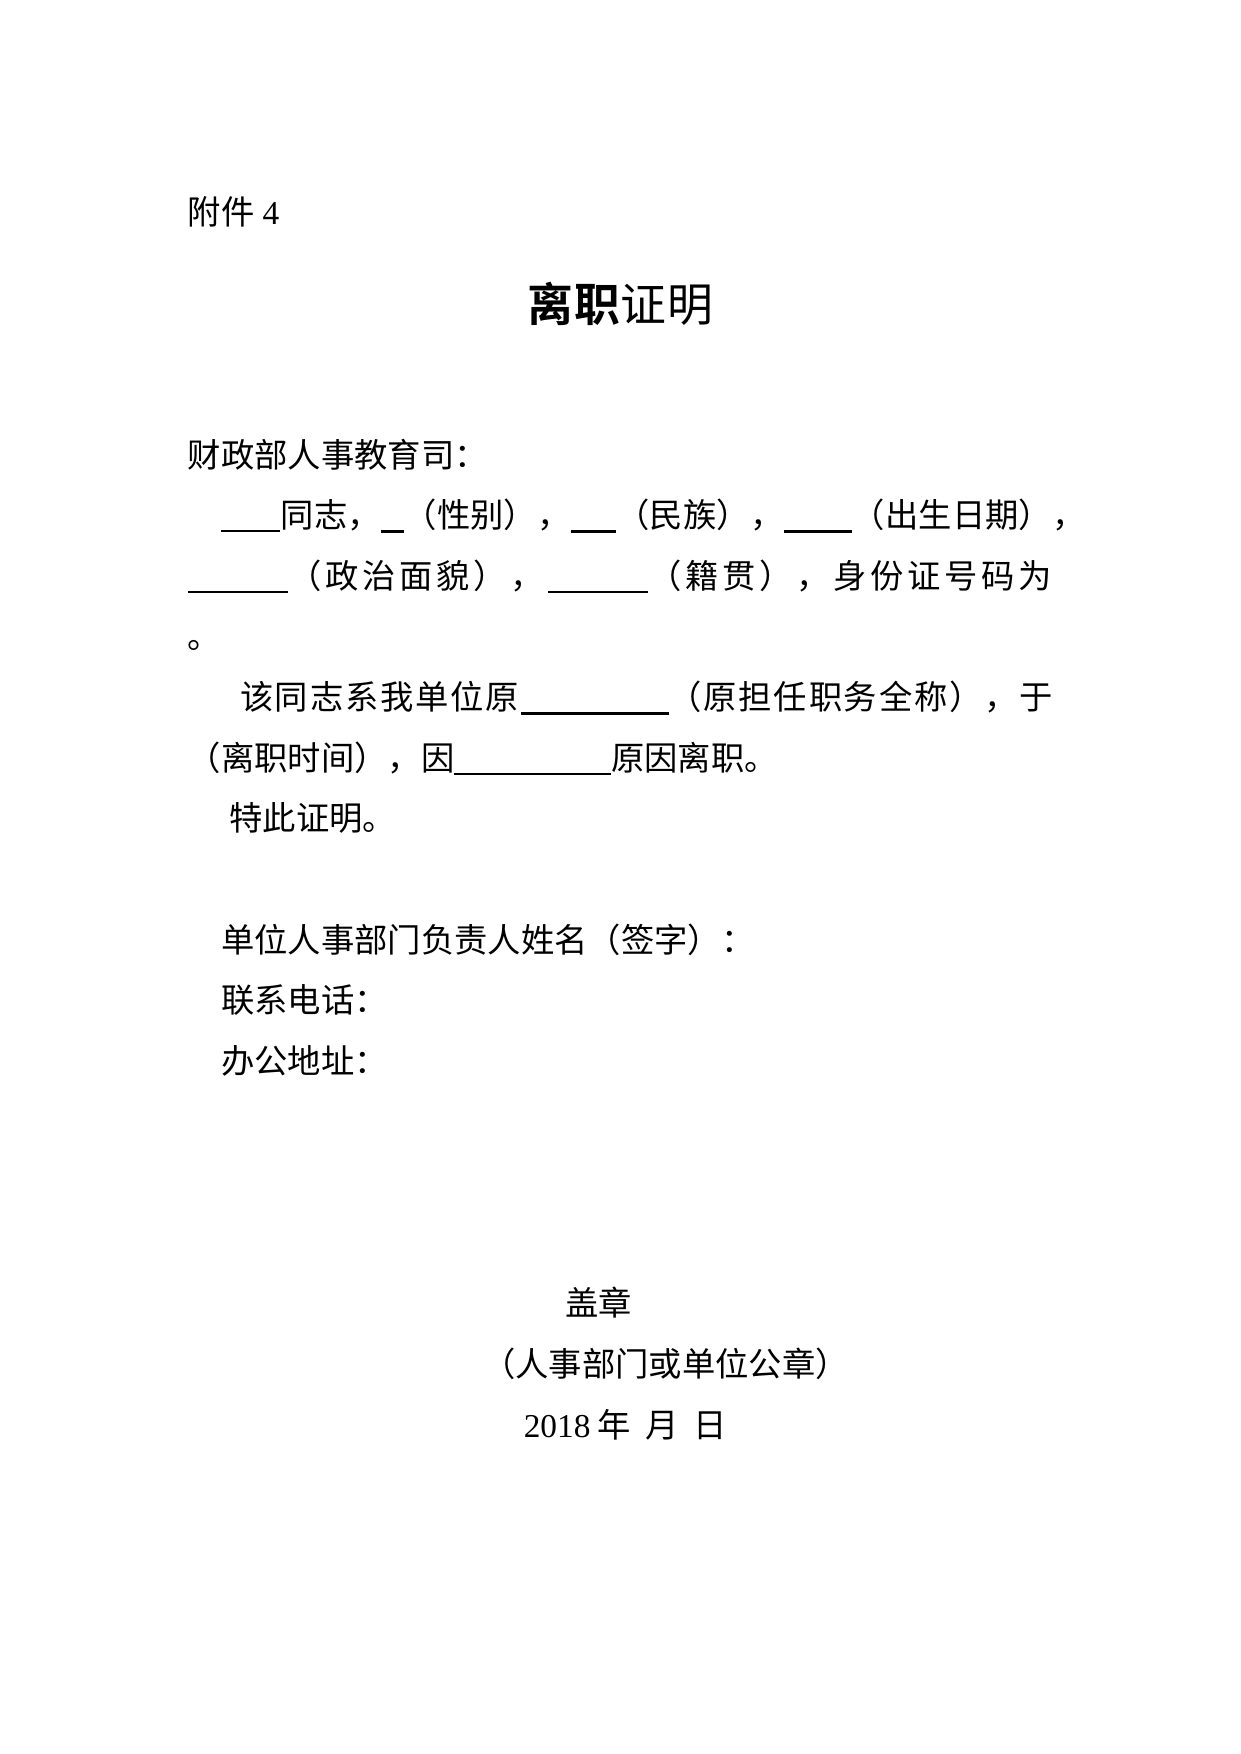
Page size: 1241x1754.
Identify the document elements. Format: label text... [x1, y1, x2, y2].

text 财政部人事教育司： [187, 422, 1053, 483]
text 离职证明 [187, 240, 1053, 362]
text 盖章 [265, 1271, 1053, 1332]
text 特此证明。 [187, 786, 1053, 847]
text 办公地址： [187, 1028, 1053, 1089]
text 该同志系我单位原 （原担任职务全称），于 （离职时间），因 原因离职。 [187, 665, 1053, 786]
text 附件4 [187, 180, 1053, 240]
text 单位人事部门负责人姓名（签字）： [187, 907, 1053, 968]
text 联系电话： [187, 968, 1053, 1028]
text 同志， （性别）， （民族）， （出生日期）， （政治面貌）， （籍贯），身份证号码为 。 [187, 483, 1053, 665]
text 2018年 月 日 [265, 1392, 1053, 1453]
text （人事部门或单位公章） [265, 1332, 1053, 1392]
